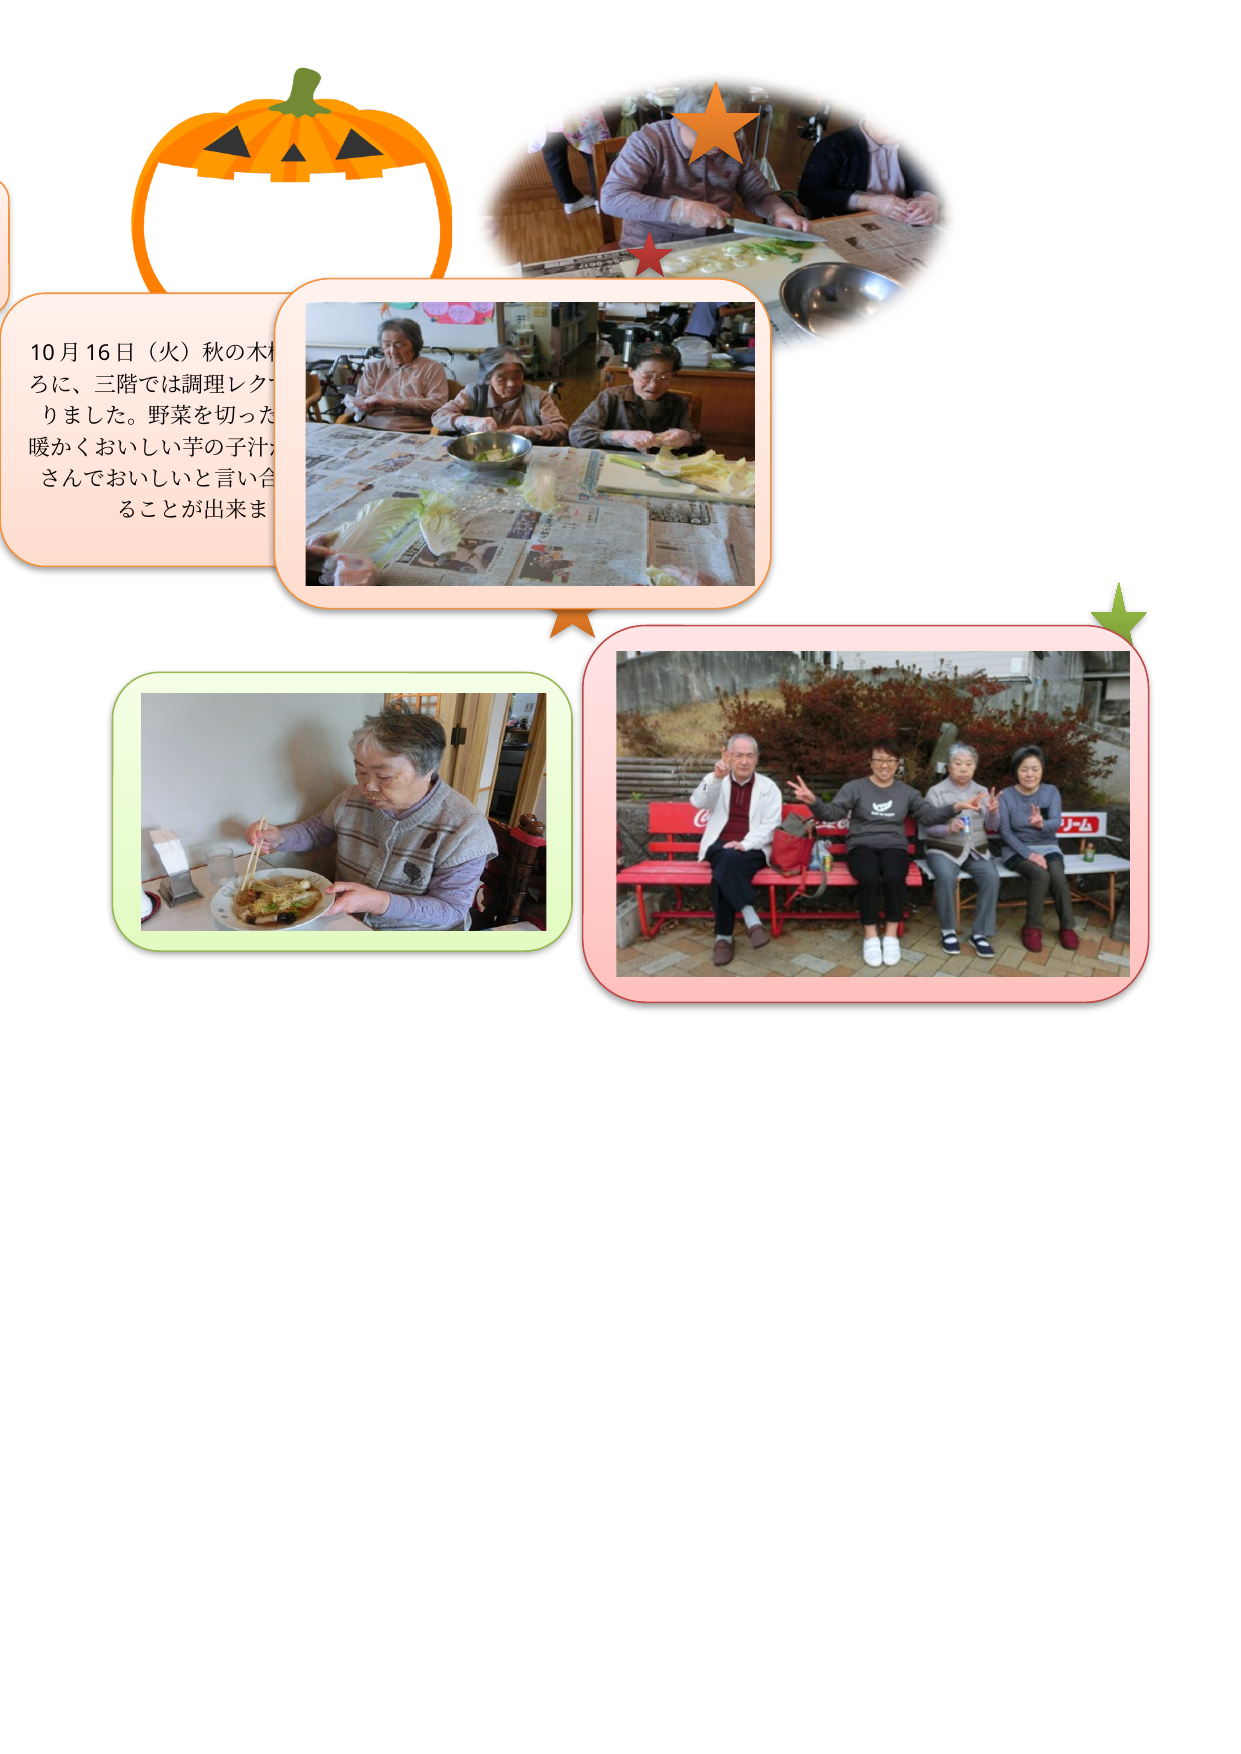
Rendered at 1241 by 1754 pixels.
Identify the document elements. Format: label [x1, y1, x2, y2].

picture [503, 101, 929, 332]
picture [141, 693, 547, 931]
picture [131, 55, 453, 292]
picture [305, 302, 755, 586]
picture [637, 267, 662, 277]
picture [616, 651, 1130, 977]
